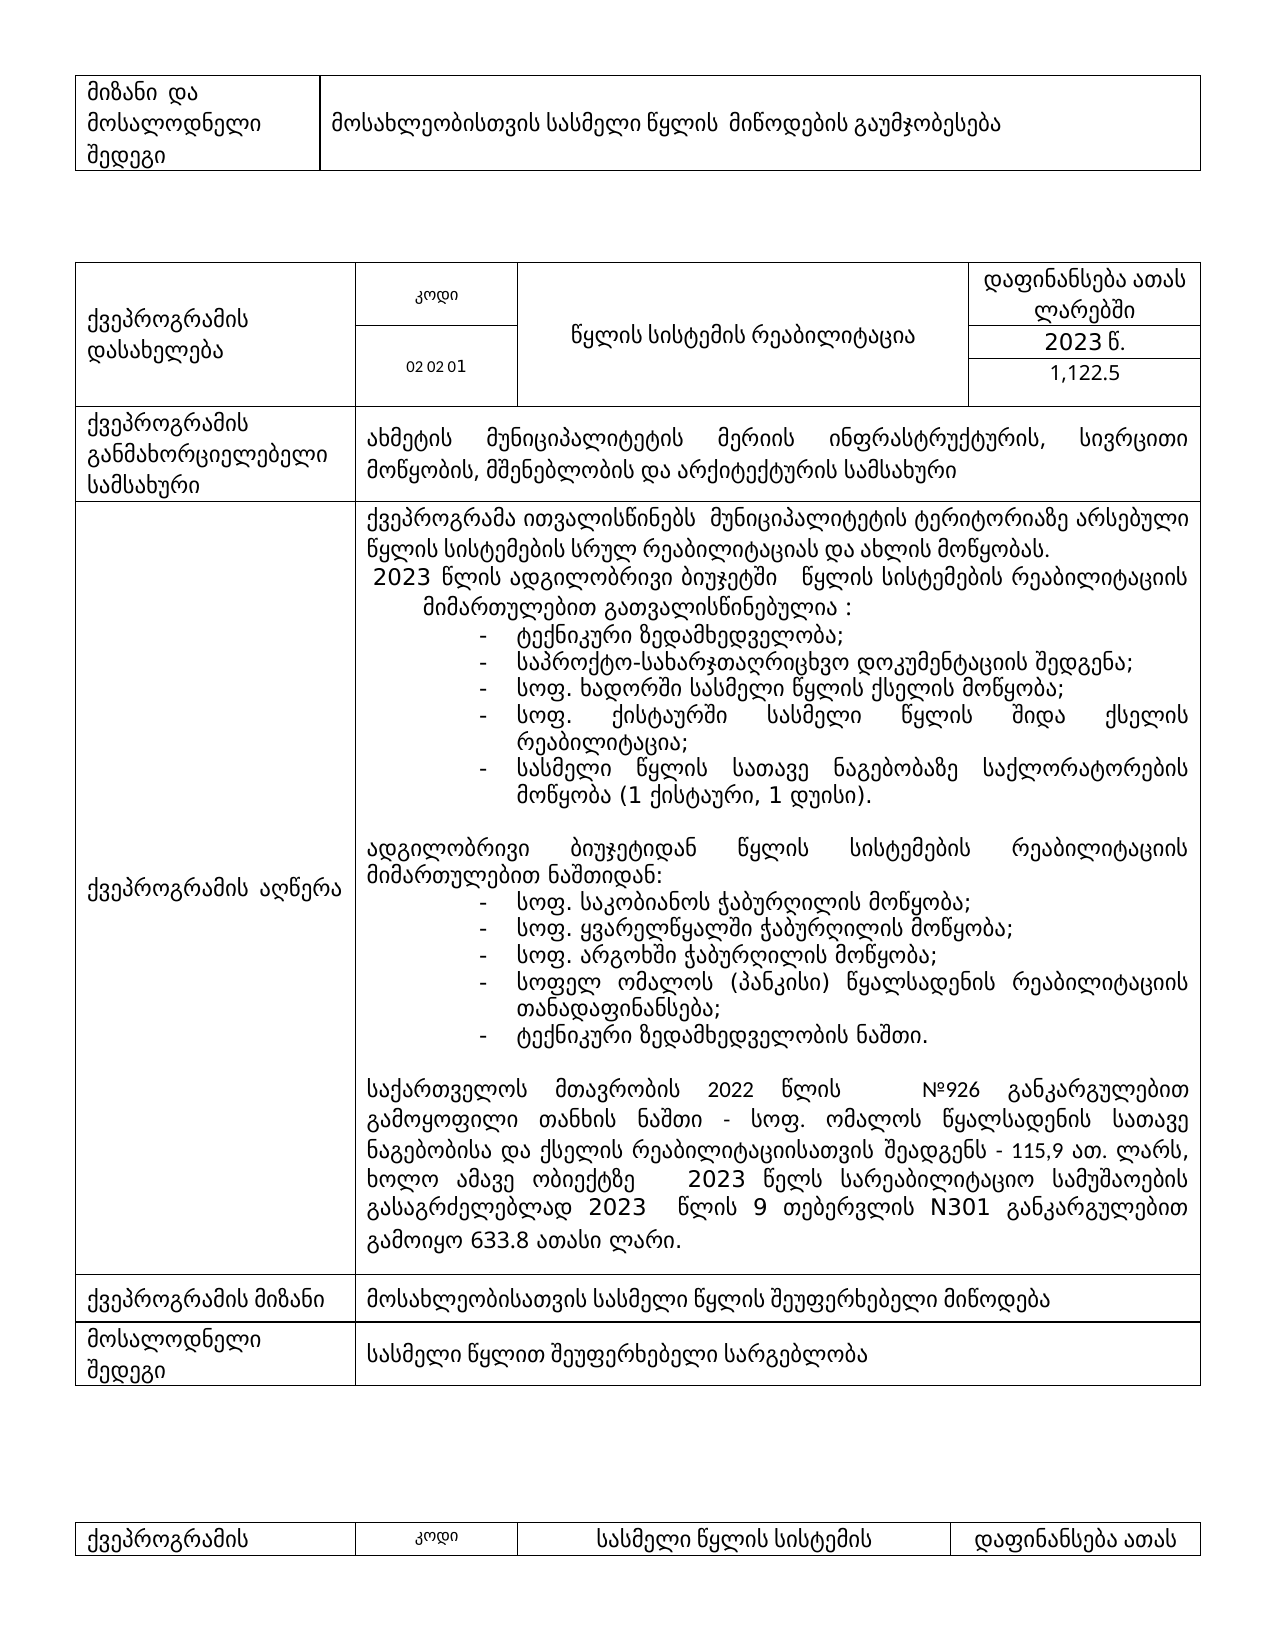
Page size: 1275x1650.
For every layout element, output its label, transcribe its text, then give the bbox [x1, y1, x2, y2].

table_cell ქვეპროგრამის აღწერა [76, 502, 355, 1274]
table_cell 1,122.5 [969, 359, 1200, 406]
table_cell 2023 წ. [969, 326, 1200, 357]
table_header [518, 1523, 950, 1554]
table_cell მიზანი და მოსალოდნელი შედეგი [76, 76, 319, 170]
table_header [951, 1523, 1200, 1554]
table_cell ახმეტის მუნიციპალიტეტის მერიის ინფრასტრუქტურის, სივრცითი მოწყობის, მშენებლობის და არქიტექტურის სამსახური [356, 407, 1200, 501]
table_cell მოსალოდნელი შედეგი [76, 1323, 355, 1385]
table_cell სასმელი წყლით შეუფერხებელი სარგებლობა [356, 1323, 1200, 1385]
table_cell ქვეპროგრამის მიზანი [76, 1275, 355, 1321]
table_cell მოსახლეობისათვის სასმელი წყლის შეუფერხებელი მიწოდება [356, 1275, 1200, 1321]
table_cell 02 02 01 [356, 326, 517, 406]
table_cell ქვეპროგრამა ითვალისწინებს მუნიციპალიტეტის ტერიტორიაზე არსებული წყლის სისტემების სრულ რეაბილიტაციას და ახლის მოწყობას. წლის ადგილობრივი ბიუჯეტში წყლის სისტემების რეაბილიტაციის მიმართულებით გათვალისწინებულია : ტექნიკური ზედამხედველობა; საპროქტო-სახარჯთაღრიცხვო დოკუმენტაციის შედგენა; სოფ. ხადორში სასმელი წყლის ქსელის მოწყობა; სოფ. ქისტაურში სასმელი წყლის შიდა ქსელის რეაბილიტაცია; სასმელი წყლის სათავე ნაგებობაზე საქლორატორების მოწყობა (1 ქისტაური, 1 დუისი). ადგილობრივი ბიუჯეტიდან წყლის სისტემების რეაბილიტაციის მიმართულებით ნაშთიდან: სოფ. საკობიანოს ჭაბურღილის მოწყობა; სოფ. ყვარელწყალში ჭაბურღილის მოწყობა; სოფ. არგოხში ჭაბურღილის მოწყობა; სოფელ ომალოს (პანკისი) წყალსადენის რეაბილიტაციის თანადაფინანსება; ტექნიკური ზედამხედველობის ნაშთი. საქართველოს მთავრობის 2022 წლის №926 განკარგულებით გამოყოფილი თანხის ნაშთი - სოფ. ომალოს წყალსადენის სათავე ნაგებობისა და ქსელის რეაბილიტაციისათვის შეადგენს - 115,9 ათ. ლარს, ხოლო ამავე ობიექტზე 2023 წელს სარეაბილიტაციო სამუშაოების გასაგრძელებლად 2023 წლის 9 თებერვლის N301 განკარგულებით გამოიყო 633.8 ათასი ლარი. [356, 502, 1200, 1274]
table_header დაფინანსება ათას ლარებში [969, 263, 1200, 325]
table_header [76, 1523, 355, 1554]
table_header ქვეპროგრამის დასახელება [76, 263, 355, 406]
table_cell ქვეპროგრამის განმახორციელებელი სამსახური [76, 407, 355, 501]
table_cell მოსახლეობისთვის სასმელი წყლის მიწოდების გაუმჯობესება [321, 76, 1200, 170]
table_header წყლის სისტემის რეაბილიტაცია [518, 263, 968, 406]
table_header კოდი [356, 1523, 517, 1554]
table_header კოდი [356, 263, 517, 325]
